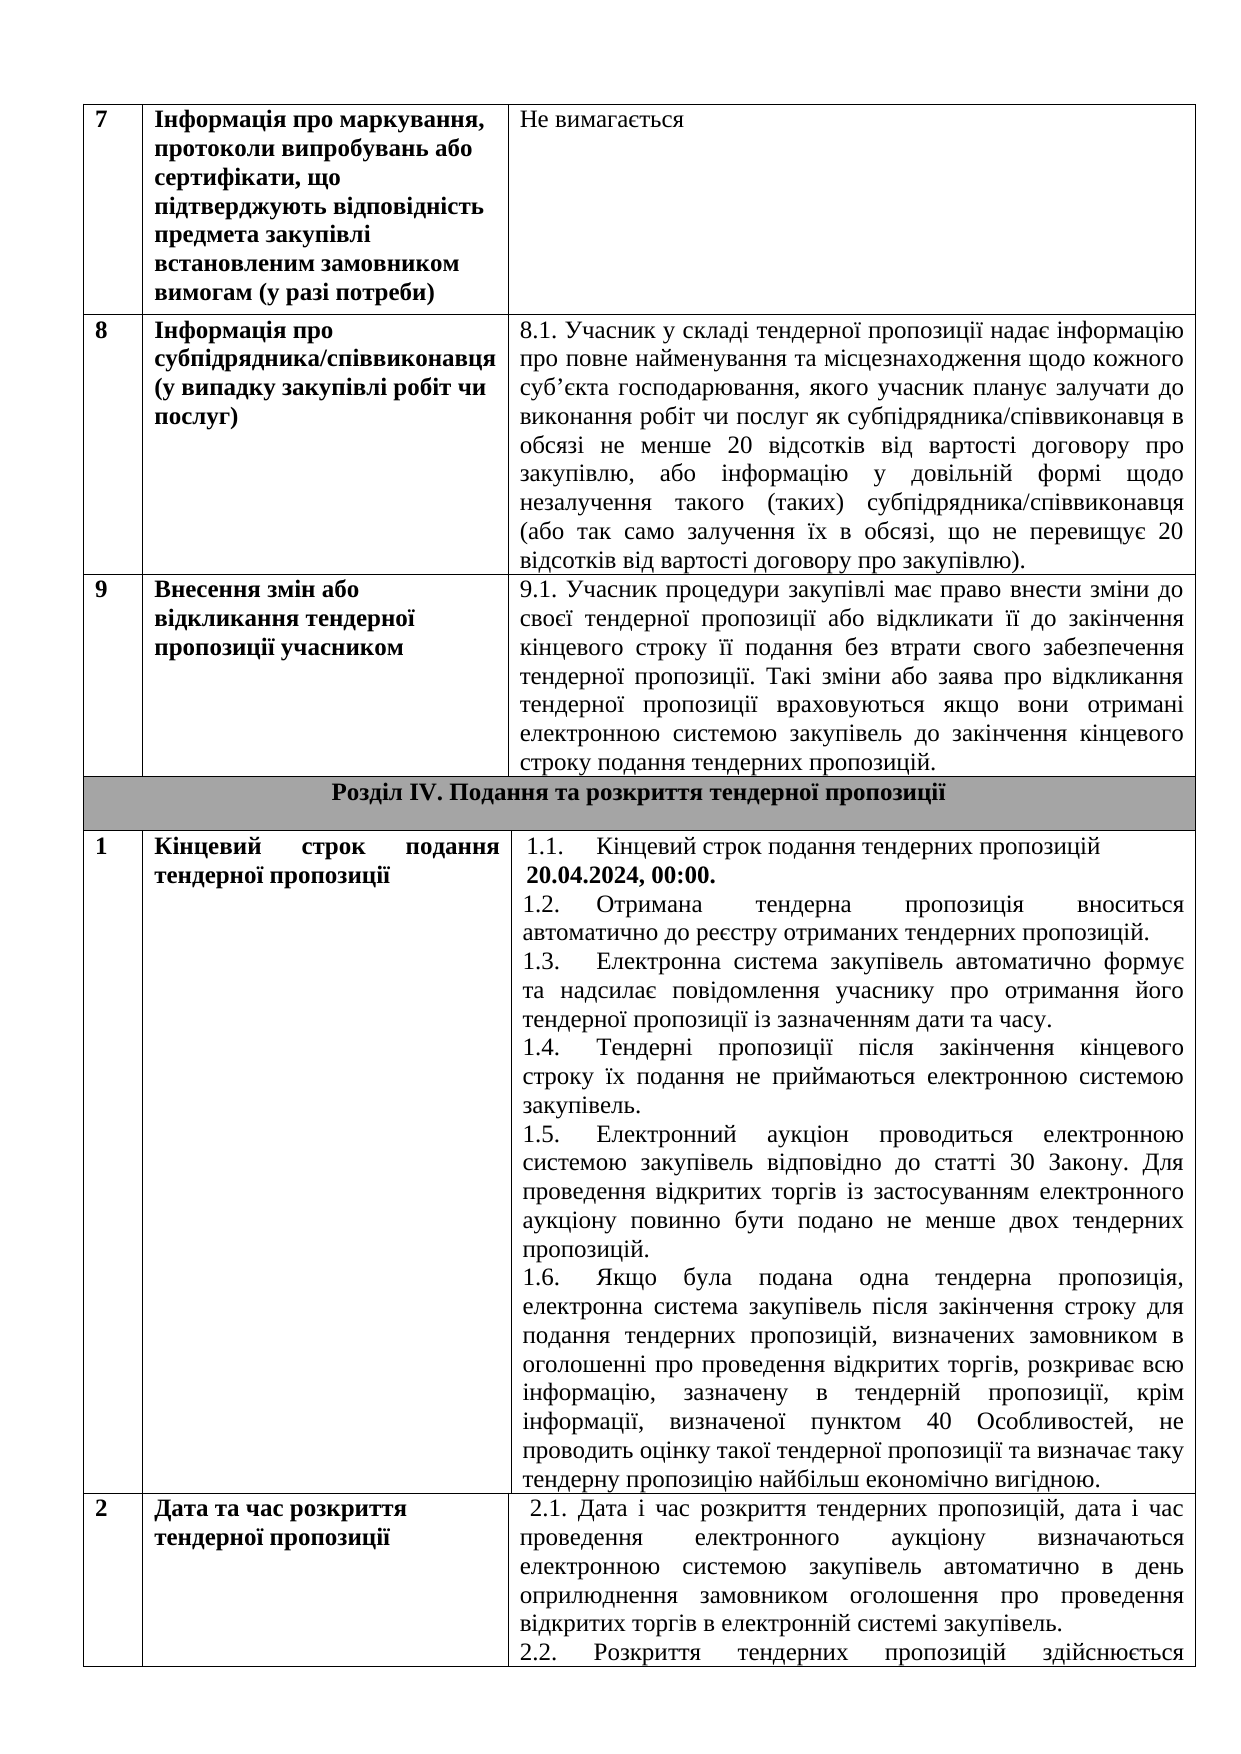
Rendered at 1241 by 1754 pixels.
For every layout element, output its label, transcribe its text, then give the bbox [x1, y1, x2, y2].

table_cell Кінцевий строк подання тендерної пропозиції [143, 831, 511, 1492]
table_cell 1 [84, 831, 142, 1492]
table_cell 7 [84, 105, 142, 314]
table_cell Внесення змін або відкликання тендерної пропозиції учасником [143, 575, 508, 776]
table_cell Не вимагається [509, 105, 1195, 314]
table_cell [509, 1494, 1195, 1666]
table_cell 2 [84, 1494, 142, 1666]
table_cell 9.1. Учасник процедури закупівлі має право внести зміни до своєї тендерної пропозиції або відкликати її до закінчення кінцевого строку її подання без втрати свого забезпечення тендерної пропозиції. Такі зміни або заява про відкликання тендерної пропозиції враховуються якщо вони отримані електронною системою закупівель до закінчення кінцевого строку подання тендерних пропозицій. [509, 575, 1195, 776]
table_cell 8.1. Учасник у складі тендерної пропозиції надає інформацію про повне найменування та місцезнаходження щодо кожного суб’єкта господарювання, якого учасник планує залучати до виконання робіт чи послуг як субпідрядника/співвиконавця в обсязі не менше 20 відсотків від вартості договору про закупівлю, або інформацію у довільній формі щодо незалучення такого (таких) субпідрядника/співвиконавця (або так само залучення їх в обсязі, що не перевищує 20 відсотків від вартості договору про закупівлю). [509, 315, 1195, 573]
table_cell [143, 1494, 508, 1666]
table_cell Кінцевий строк подання тендерних пропозицій 20.04.2024, 00:00. Отримана тендерна пропозиція вноситься автоматично до реєстру отриманих тендерних пропозицій. Електронна система закупівель автоматично формує та надсилає повідомлення учаснику про отримання його тендерної пропозиції із зазначенням дати та часу. Тендерні пропозиції після закінчення кінцевого строку їх подання не приймаються електронною системою закупівель. Електронний аукціон проводиться електронною системою закупівель відповідно до статті 30 Закону. Для проведення відкритих торгів із застосуванням електронного аукціону повинно бути подано не менше двох тендерних пропозицій. Якщо була подана одна тендерна пропозиція, електронна система закупівель після закінчення строку для подання тендерних пропозицій, визначених замовником в оголошенні про проведення відкритих торгів, розкриває всю інформацію, зазначену в тендерній пропозиції, крім інформації, визначеної пунктом 40 Особливостей, не проводить оцінку такої тендерної пропозиції та визначає таку тендерну пропозицію найбільш економічно вигідною. [512, 831, 1195, 1492]
table_cell Інформація про маркування, протоколи випробувань або сертифікати, що підтверджують відповідність предмета закупівлі встановленим замовником вимогам (у разі потреби) [143, 105, 508, 314]
table_cell Розділ IV. Подання та розкриття тендерної пропозиції [84, 777, 1195, 830]
table_cell 9 [84, 575, 142, 776]
table_cell Інформація про субпідрядника/співвиконавця (у випадку закупівлі робіт чи послуг) [143, 315, 508, 573]
table_cell 8 [84, 315, 142, 573]
